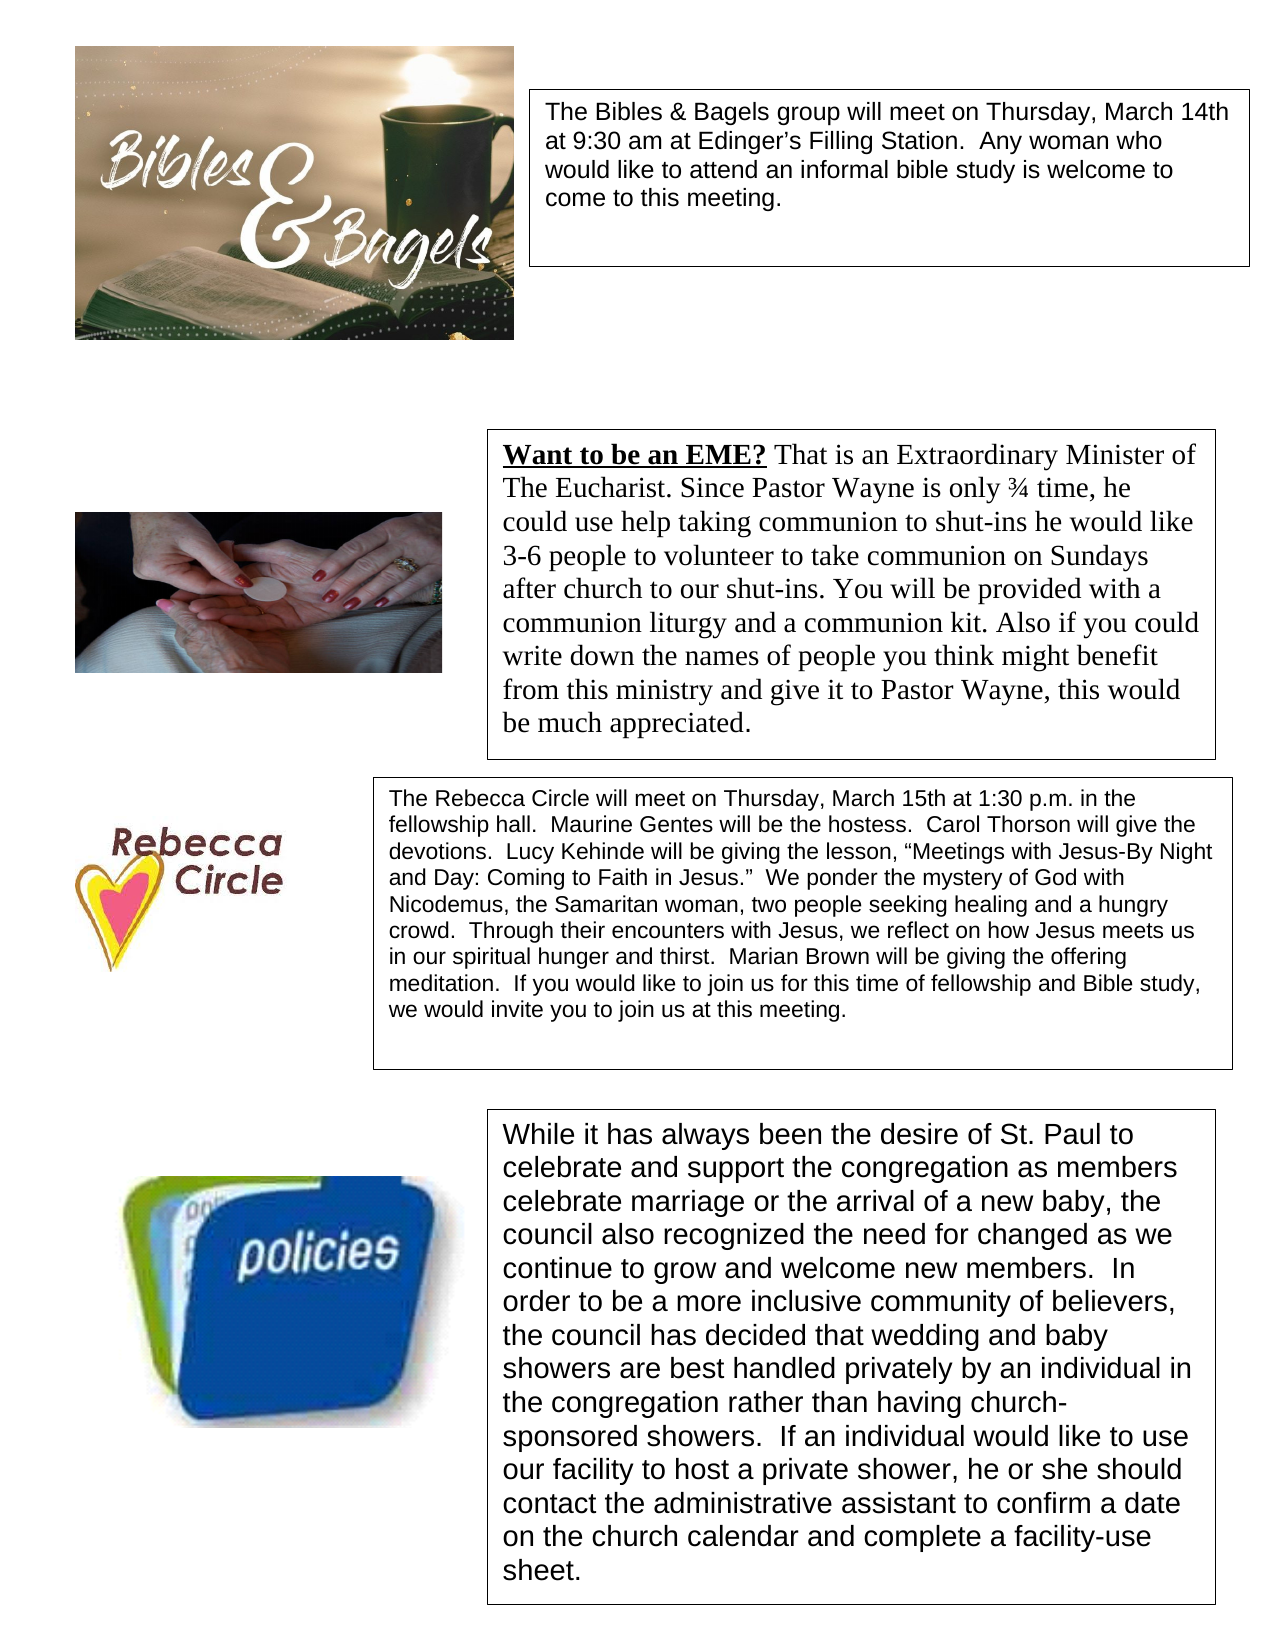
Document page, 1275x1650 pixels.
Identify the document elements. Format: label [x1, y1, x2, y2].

picture [75, 816, 291, 972]
picture [57, 1176, 486, 1426]
picture [75, 46, 514, 340]
picture [75, 512, 443, 673]
